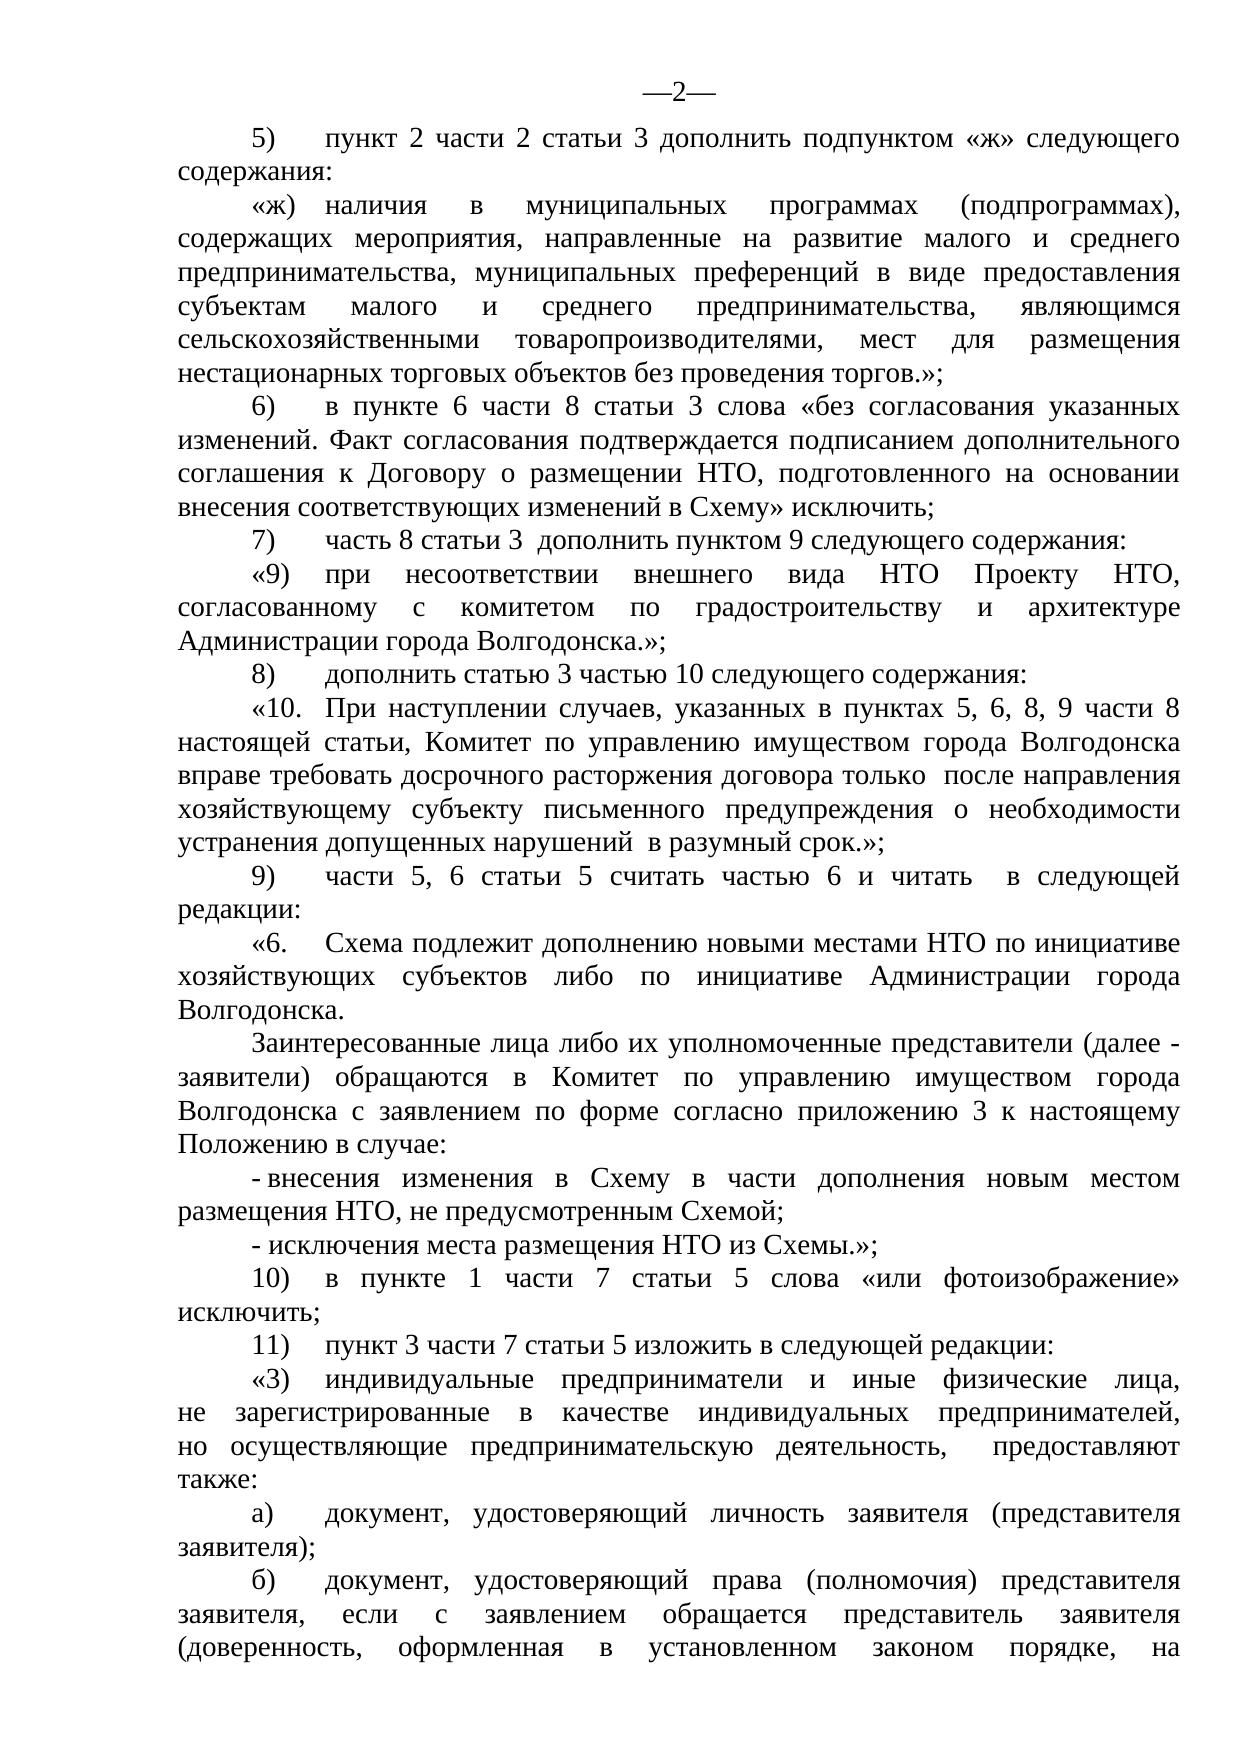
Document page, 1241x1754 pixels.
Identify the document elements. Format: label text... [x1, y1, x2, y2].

text Заинтересованные лица либо их уполномоченные представители (далее - заявители) обращаются в Комитет по управлению имуществом города Волгодонска с заявлением по форме согласно приложению 3 к настоящему Положению в случае: [177, 1026, 1181, 1160]
text - исключения места размещения НТО из Схемы.»; [177, 1227, 1181, 1260]
text «10. При наступлении случаев, указанных в пунктах 5, 6, 8, 9 части 8 настоящей статьи, Комитет по управлению имуществом города Волгодонска вправе требовать досрочного расторжения договора только после направления хозяйствующему субъекту письменного предупреждения о необходимости устранения допущенных нарушений в разумный срок.»; [177, 690, 1181, 858]
text «9) при несоответствии внешнего вида НТО Проекту НТО, согласованному с комитетом по градостроительству и архитектуре Администрации города Волгодонска.»; [177, 556, 1181, 657]
text «6. Схема подлежит дополнению новыми местами НТО по инициативе хозяйствующих субъектов либо по инициативе Администрации города Волгодонска. [177, 925, 1181, 1026]
text «ж) наличия в муниципальных программах (подпрограммах), содержащих мероприятия, направленные на развитие малого и среднего предпринимательства, муниципальных преференций в виде предоставления субъектам малого и среднего предпринимательства, являющимся сельскохозяйственными товаропроизводителями, мест для размещения нестационарных торговых объектов без проведения торгов.»; [177, 187, 1181, 388]
text 9) части 5, 6 статьи 5 считать частью 6 и читать в следующей редакции: [177, 858, 1181, 925]
text - внесения изменения в Схему в части дополнения новым местом размещения НТО, не предусмотренным Схемой; [177, 1160, 1181, 1227]
text а) документ, удостоверяющий личность заявителя (представителя заявителя); [177, 1495, 1181, 1562]
text 11) пункт 3 части 7 статьи 5 изложить в следующей редакции: [177, 1327, 1181, 1361]
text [177, 1562, 1181, 1663]
text 6) в пункте 6 части 8 статьи 3 слова «без согласования указанных изменений. Факт согласования подтверждается подписанием дополнительного соглашения к Договору о размещении НТО, подготовленного на основании внесения соответствующих изменений в Схему» исключить; [177, 388, 1181, 522]
text 8) дополнить статью 3 частью 10 следующего содержания: [177, 657, 1181, 690]
text 7) часть 8 статьи 3 дополнить пунктом 9 следующего содержания: [177, 522, 1181, 556]
text 10) в пункте 1 части 7 статьи 5 слова «или фотоизображение» исключить; [177, 1260, 1181, 1327]
text 5) пункт 2 части 2 статьи 3 дополнить подпунктом «ж» следующего содержания: [177, 120, 1181, 187]
text «3) индивидуальные предприниматели и иные физические лица, не зарегистрированные в качестве индивидуальных предпринимателей, но осуществляющие предпринимательскую деятельность, предоставляют также: [177, 1361, 1181, 1495]
